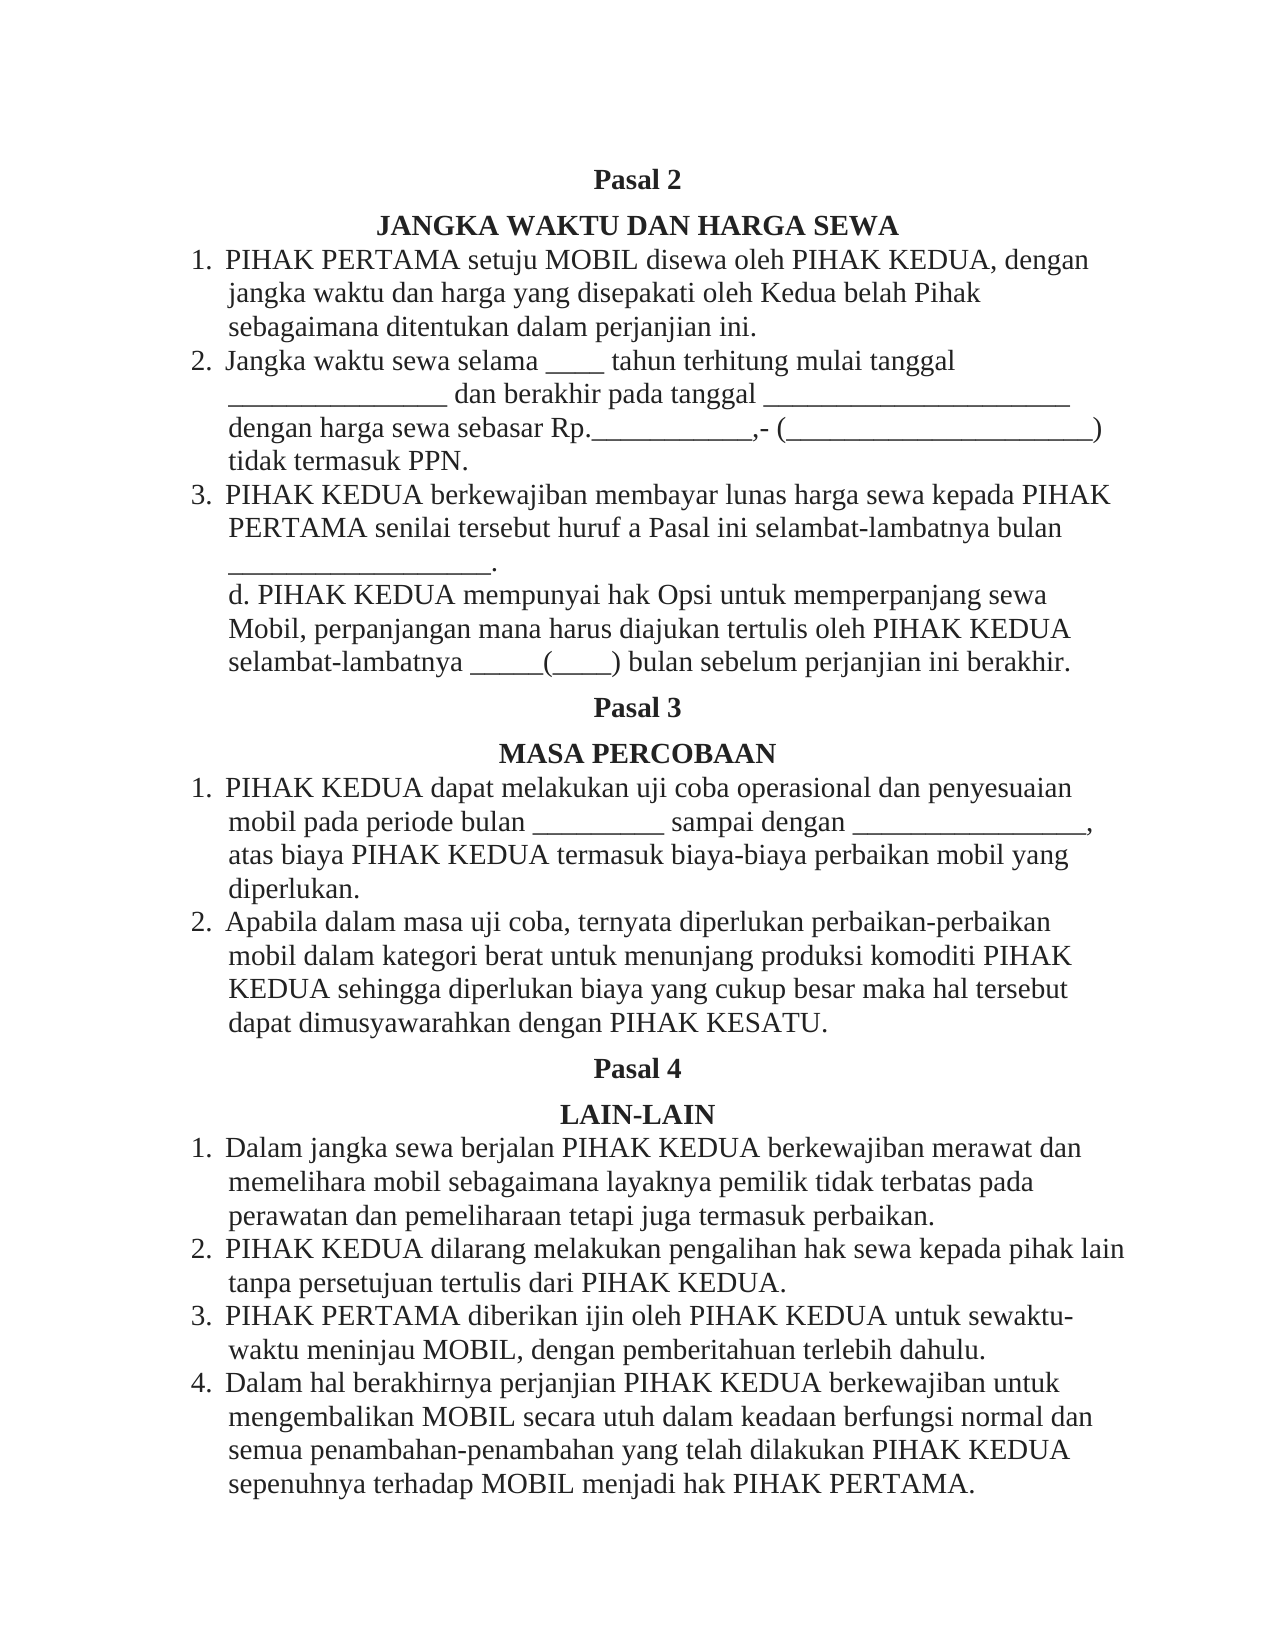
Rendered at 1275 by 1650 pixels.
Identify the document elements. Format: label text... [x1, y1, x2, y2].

text Pasal 4 LAIN-LAIN [150, 1038, 1125, 1131]
list PIHAK KEDUA berkewajiban membayar lunas harga sewa kepada PIHAK PERTAMA senilai tersebut huruf a Pasal ini selambat-lambatnya bulan __________________. d. PIHAK KEDUA mempunyai hak Opsi untuk memperpanjang sewa Mobil, perpanjangan mana harus diajukan tertulis oleh PIHAK KEDUA selambat-lambatnya _____(____) bulan sebelum perjanjian ini berakhir. [191, 477, 1125, 678]
list PIHAK KEDUA dilarang melakukan pengalihan hak sewa kepada pihak lain tanpa persetujuan tertulis dari PIHAK KEDUA. [191, 1231, 1125, 1298]
list PIHAK KEDUA dapat melakukan uji coba operasional dan penyesuaian mobil pada periode bulan _________ sampai dengan ________________, atas biaya PIHAK KEDUA termasuk biaya-biaya perbaikan mobil yang diperlukan. [191, 770, 1125, 904]
list PIHAK PERTAMA diberikan ijin oleh PIHAK KEDUA untuk sewaktu-waktu meninjau MOBIL, dengan pemberitahuan terlebih dahulu. [191, 1298, 1125, 1365]
list Apabila dalam masa uji coba, ternyata diperlukan perbaikan-perbaikan mobil dalam kategori berat untuk menunjang produksi komoditi PIHAK KEDUA sehingga diperlukan biaya yang cukup besar maka hal tersebut dapat dimusyawarahkan dengan PIHAK KESATU. [191, 904, 1125, 1038]
text Pasal 2 JANGKA WAKTU DAN HARGA SEWA [150, 150, 1125, 242]
list Dalam hal berakhirnya perjanjian PIHAK KEDUA berkewajiban untuk mengembalikan MOBIL secara utuh dalam keadaan berfungsi normal dan semua penambahan-penambahan yang telah dilakukan PIHAK KEDUA sepenuhnya terhadap MOBIL menjadi hak PIHAK PERTAMA. [191, 1365, 1125, 1499]
list Dalam jangka sewa berjalan PIHAK KEDUA berkewajiban merawat dan memelihara mobil sebagaimana layaknya pemilik tidak terbatas pada perawatan dan pemeliharaan tetapi juga termasuk perbaikan. [191, 1131, 1125, 1231]
text Pasal 3 MASA PERCOBAAN [150, 678, 1125, 770]
list PIHAK PERTAMA setuju MOBIL disewa oleh PIHAK KEDUA, dengan jangka waktu dan harga yang disepakati oleh Kedua belah Pihak sebagaimana ditentukan dalam perjanjian ini. [191, 242, 1125, 343]
list Jangka waktu sewa selama ____ tahun terhitung mulai tanggal _______________ dan berakhir pada tanggal _____________________ dengan harga sewa sebasar Rp.___________,- (_____________________) tidak termasuk PPN. [191, 343, 1125, 477]
